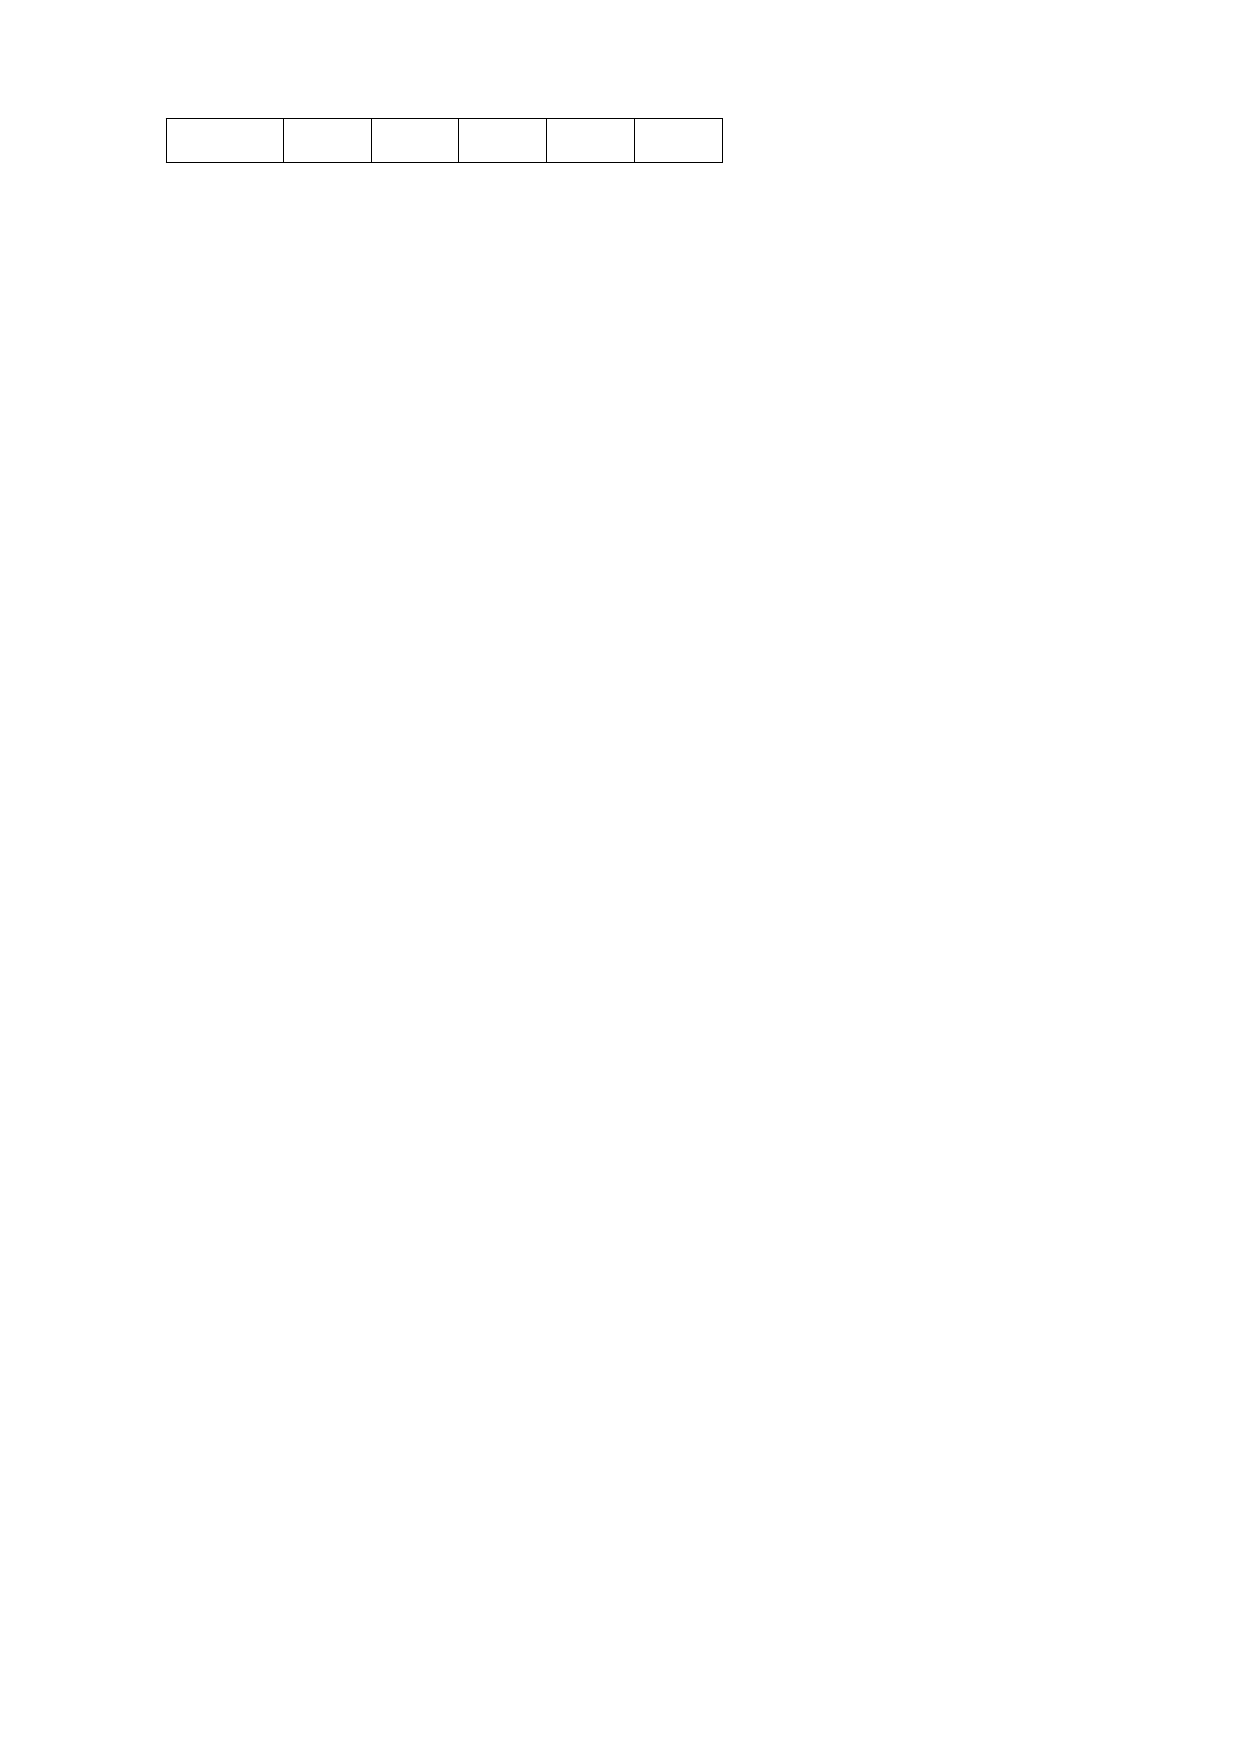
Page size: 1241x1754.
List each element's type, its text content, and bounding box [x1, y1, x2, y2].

table_cell а, г [372, 119, 458, 162]
table_cell а, в [284, 119, 371, 162]
table_cell а, е [635, 119, 722, 162]
table_cell Ответ [167, 119, 283, 162]
table_cell г, д [459, 119, 546, 162]
table_cell б, г [547, 119, 634, 162]
